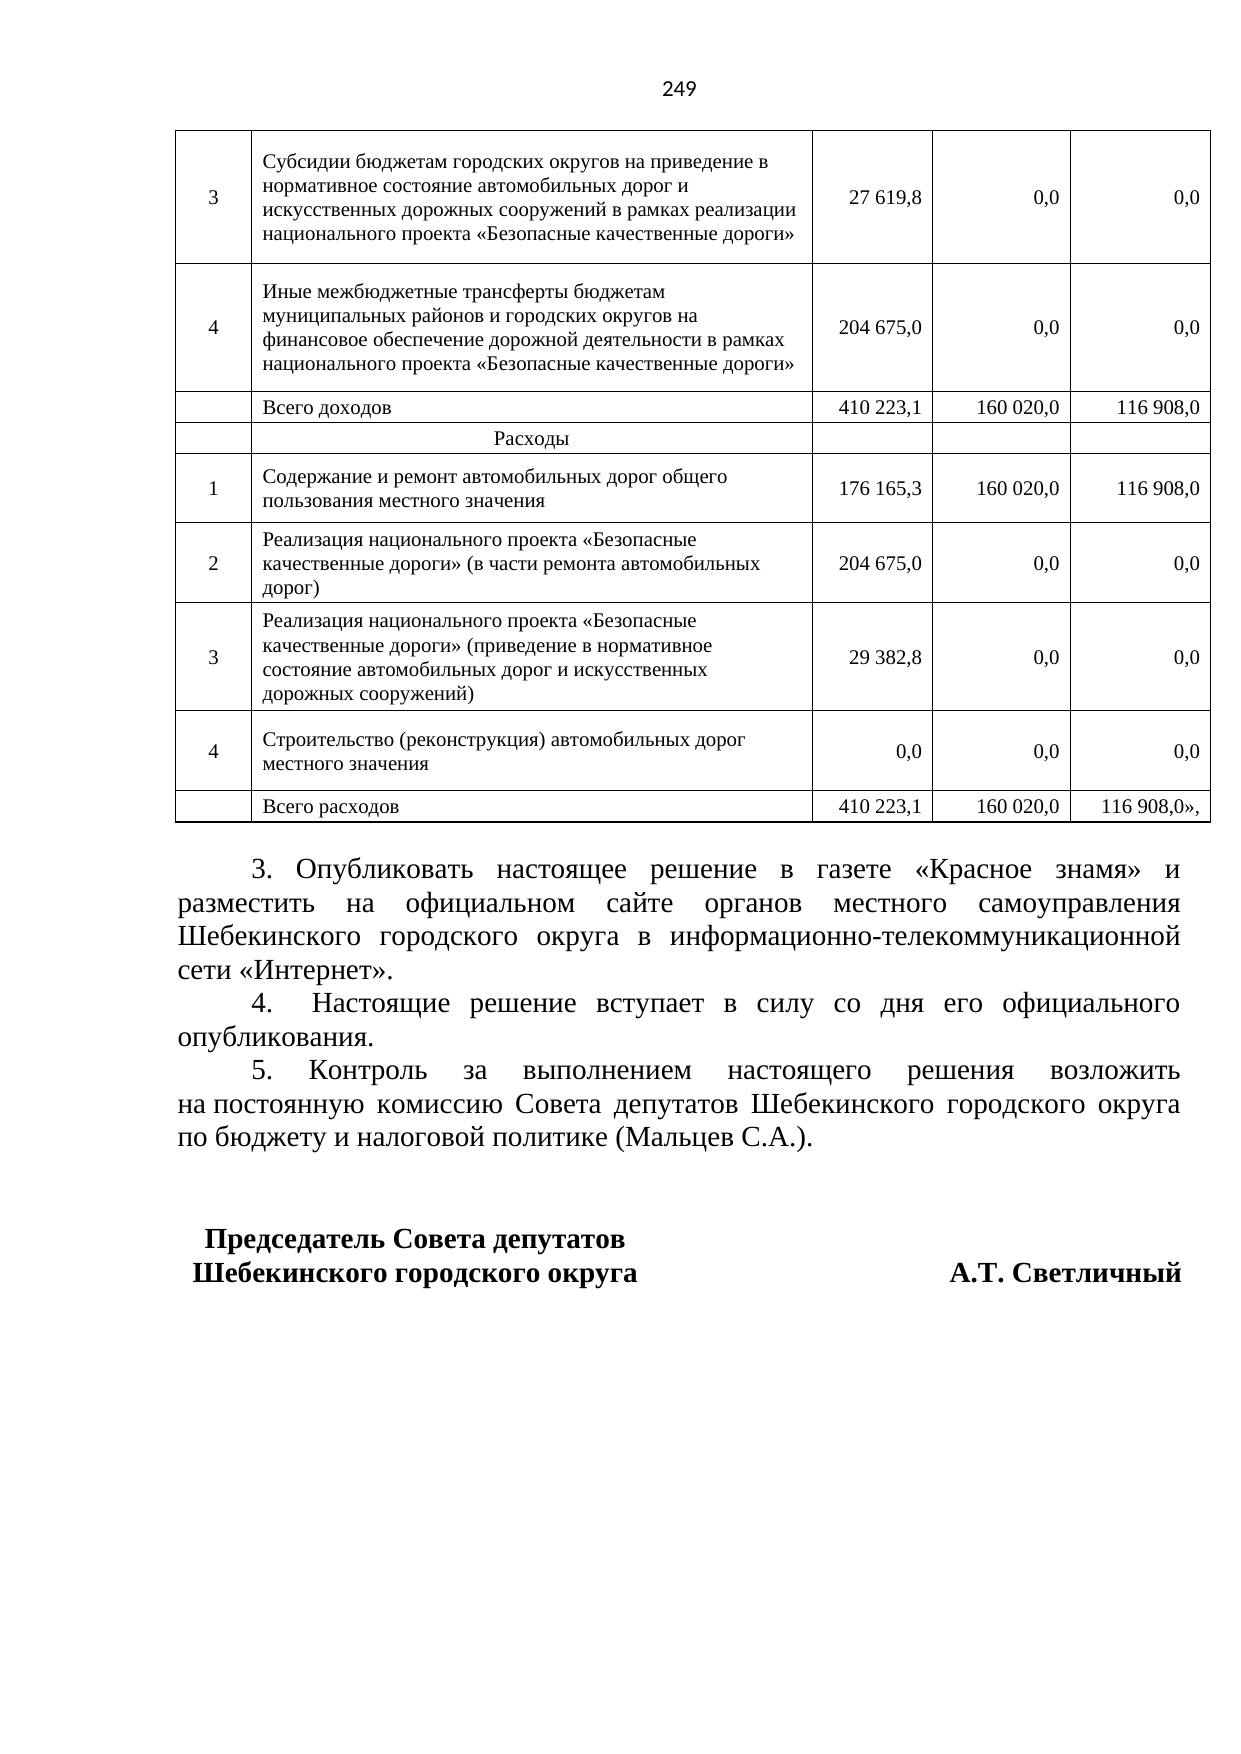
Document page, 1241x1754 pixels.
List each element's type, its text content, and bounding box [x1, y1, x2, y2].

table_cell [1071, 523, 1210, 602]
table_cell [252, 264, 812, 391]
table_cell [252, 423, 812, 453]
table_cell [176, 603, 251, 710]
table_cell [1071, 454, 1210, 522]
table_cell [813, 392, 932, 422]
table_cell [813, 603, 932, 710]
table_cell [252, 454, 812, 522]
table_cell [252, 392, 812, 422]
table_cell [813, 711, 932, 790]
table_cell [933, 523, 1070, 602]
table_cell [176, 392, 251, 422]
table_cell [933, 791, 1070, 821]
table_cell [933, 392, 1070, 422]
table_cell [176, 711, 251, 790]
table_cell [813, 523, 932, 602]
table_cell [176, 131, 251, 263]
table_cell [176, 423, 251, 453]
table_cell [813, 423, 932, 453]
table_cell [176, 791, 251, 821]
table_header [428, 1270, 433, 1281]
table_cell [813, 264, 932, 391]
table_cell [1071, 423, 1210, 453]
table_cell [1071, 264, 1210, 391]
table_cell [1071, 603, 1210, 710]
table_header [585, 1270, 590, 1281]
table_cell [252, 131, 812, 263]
text 3. Опубликовать настоящее решение в газете «Красное знамя» и разместить на официальном сайте органов местного самоуправления Шебекинского городского округа в информационно-телекоммуникационной сети «Интернет». [177, 851, 1181, 985]
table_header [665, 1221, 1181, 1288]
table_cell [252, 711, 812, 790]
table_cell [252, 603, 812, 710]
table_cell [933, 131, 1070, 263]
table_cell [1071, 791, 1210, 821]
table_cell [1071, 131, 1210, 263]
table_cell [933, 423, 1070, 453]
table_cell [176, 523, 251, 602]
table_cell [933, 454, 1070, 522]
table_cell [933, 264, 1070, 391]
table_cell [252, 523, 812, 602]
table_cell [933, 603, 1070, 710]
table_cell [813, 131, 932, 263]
text 5. Контроль за выполнением настоящего решения возложить на постоянную комиссию Совета депутатов Шебекинского городского округа по бюджету и налоговой политике (Мальцев С.А.). [177, 1052, 1181, 1153]
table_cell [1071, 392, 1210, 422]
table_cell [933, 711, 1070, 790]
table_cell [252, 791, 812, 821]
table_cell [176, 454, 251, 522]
text 4. Настоящие решение вступает в силу со дня его официального опубликования. [177, 985, 1181, 1052]
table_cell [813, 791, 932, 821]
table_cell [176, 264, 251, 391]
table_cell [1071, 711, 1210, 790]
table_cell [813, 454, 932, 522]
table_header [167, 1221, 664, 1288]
